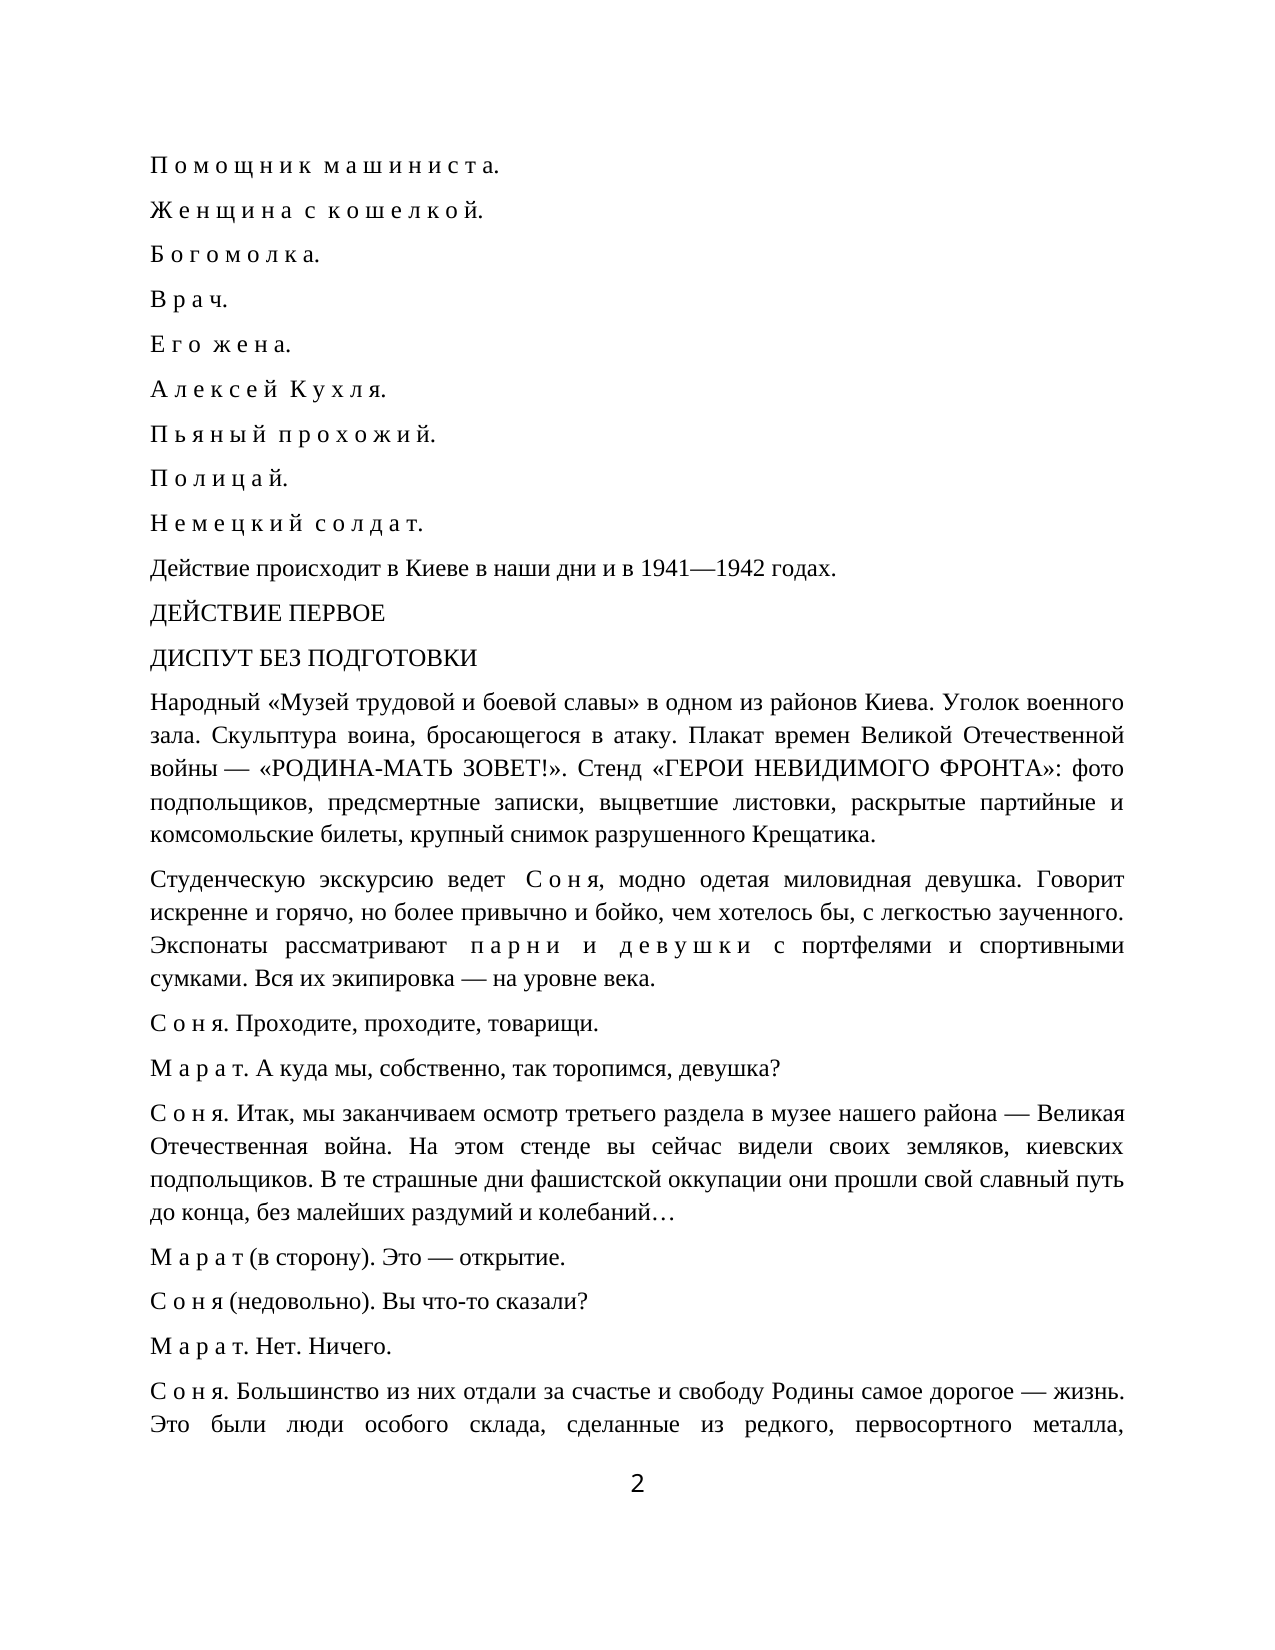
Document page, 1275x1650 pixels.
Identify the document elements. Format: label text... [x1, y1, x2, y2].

text П ь я н ы й п р о х о ж и й. [150, 419, 1125, 447]
text Б о г о м о л к а. [150, 239, 1125, 268]
text Народный «Музей трудовой и боевой славы» в одном из районов Киева. Уголок военного зала. Скульптура воина, бросающегося в атаку. Плакат времен Великой Отечественной войны — «РОДИНА-МАТЬ ЗОВЕТ!». Стенд «ГЕРОИ НЕВИДИМОГО ФРОНТА»: фото подпольщиков, предсмертные записки, выцветшие листовки, раскрытые партийные и комсомольские билеты, крупный снимок разрушенного Крещатика. [150, 687, 1125, 848]
text М а р а т. Нет. Ничего. [150, 1331, 1125, 1360]
text Е г о ж е н а. [150, 329, 1125, 358]
text Н е м е ц к и й с о л д а т. [150, 508, 1125, 537]
text П о л и ц а й. [150, 463, 1125, 492]
text ДЕЙСТВИЕ ПЕРВОЕ [150, 598, 1125, 627]
text В р а ч. [150, 284, 1125, 313]
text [150, 1376, 1125, 1438]
text С о н я (недовольно). Вы что-то сказали? [150, 1286, 1125, 1315]
text М а р а т (в сторону). Это — открытие. [150, 1242, 1125, 1270]
text Действие происходит в Киеве в наши дни и в 1941—1942 годах. [150, 553, 1125, 582]
text А л е к с е й К у х л я. [150, 374, 1125, 403]
text Ж е н щ и н а с к о ш е л к о й. [150, 195, 1125, 223]
text ДИСПУТ БЕЗ ПОДГОТОВКИ [150, 643, 1125, 671]
text С о н я. Итак, мы заканчиваем осмотр третьего раздела в музее нашего района — Великая Отечественная война. На этом стенде вы сейчас видели своих земляков, киевских подпольщиков. В те страшные дни фашистской оккупации они прошли свой славный путь до конца, без малейших раздумий и колебаний… [150, 1098, 1125, 1226]
text П о м о щ н и к м а ш и н и с т а. [150, 150, 1125, 179]
text М а р а т. А куда мы, собственно, так торопимся, девушка? [150, 1053, 1125, 1082]
text Студенческую экскурсию ведет С о н я, модно одетая миловидная девушка. Говорит искренне и горячо, но более привычно и бойко, чем хотелось бы, с легкостью заученного. Экспонаты рассматривают п а р н и и д е в у ш к и с портфелями и спортивными сумками. Вся их экипировка — на уровне века. [150, 864, 1125, 992]
text С о н я. Проходите, проходите, товарищи. [150, 1008, 1125, 1037]
